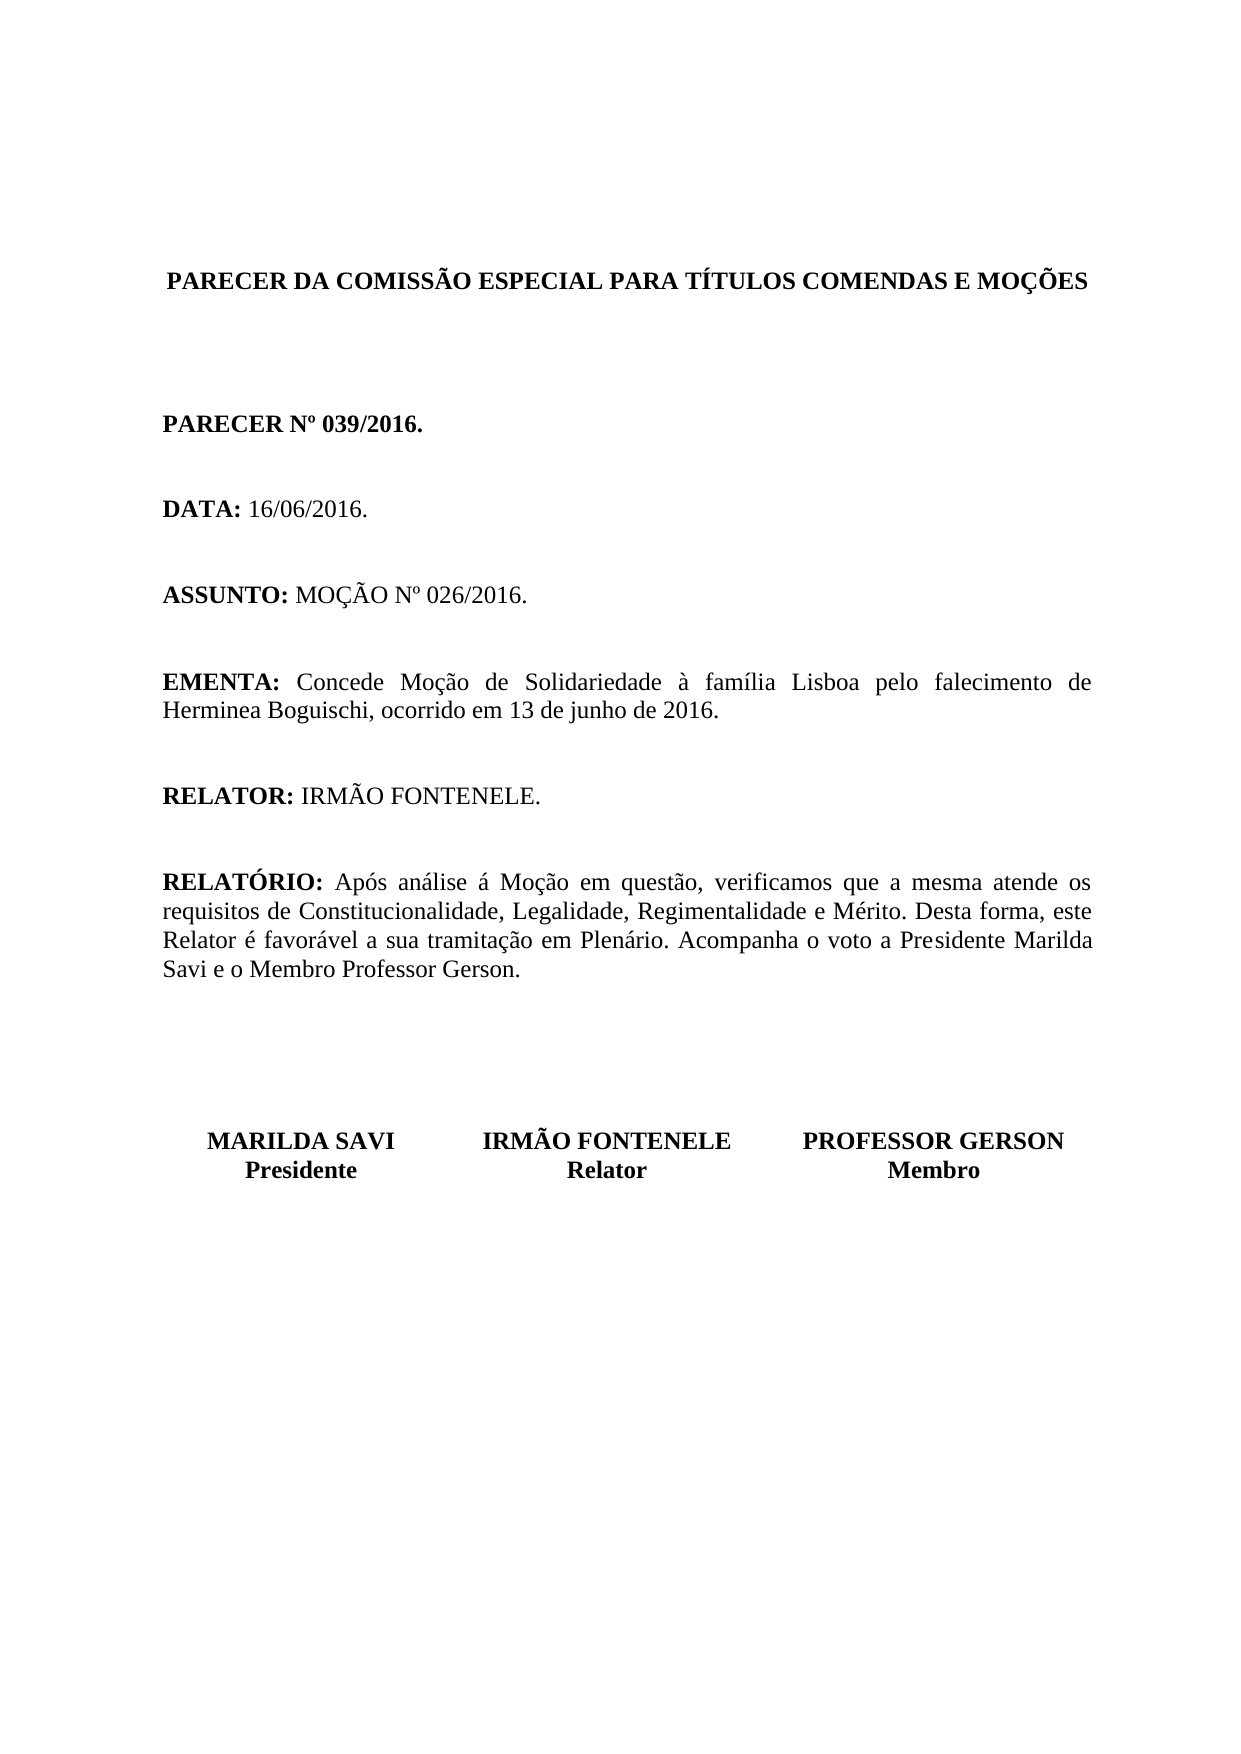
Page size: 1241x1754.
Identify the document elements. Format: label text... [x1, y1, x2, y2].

text DATA: 16/06/2016. [162, 494, 1093, 523]
table_header MARILDA SAVI Presidente [161, 1126, 441, 1184]
text EMENTA: Concede Moção de Solidariedade à família Lisboa pelo falecimento de Herminea Boguischi, ocorrido em 13 de junho de 2016. [162, 667, 1093, 724]
text RELATOR: IRMÃO FONTENELE. [162, 781, 1093, 810]
subtitle PARECER Nº 039/2016. [162, 409, 1093, 438]
text RELATÓRIO: Após análise á Moção em questão, verificamos que a mesma atende os requisitos de Constitucionalidade, Legalidade, Regimentalidade e Mérito. Desta forma, este Relator é favorável a sua tramitação em Plenário. Acompanha o voto a Presidente Marilda Savi e o Membro Professor Gerson. [162, 867, 1093, 982]
text PARECER DA COMISSÃO ESPECIAL PARA TÍTULOS COMENDAS E MOÇÕES [162, 266, 1093, 294]
table_header IRMÃO FONTENELE Relator [441, 1126, 773, 1184]
text ASSUNTO: MOÇÃO Nº 026/2016. [162, 581, 1093, 609]
table_header PROFESSOR GERSON Membro [773, 1126, 1095, 1184]
